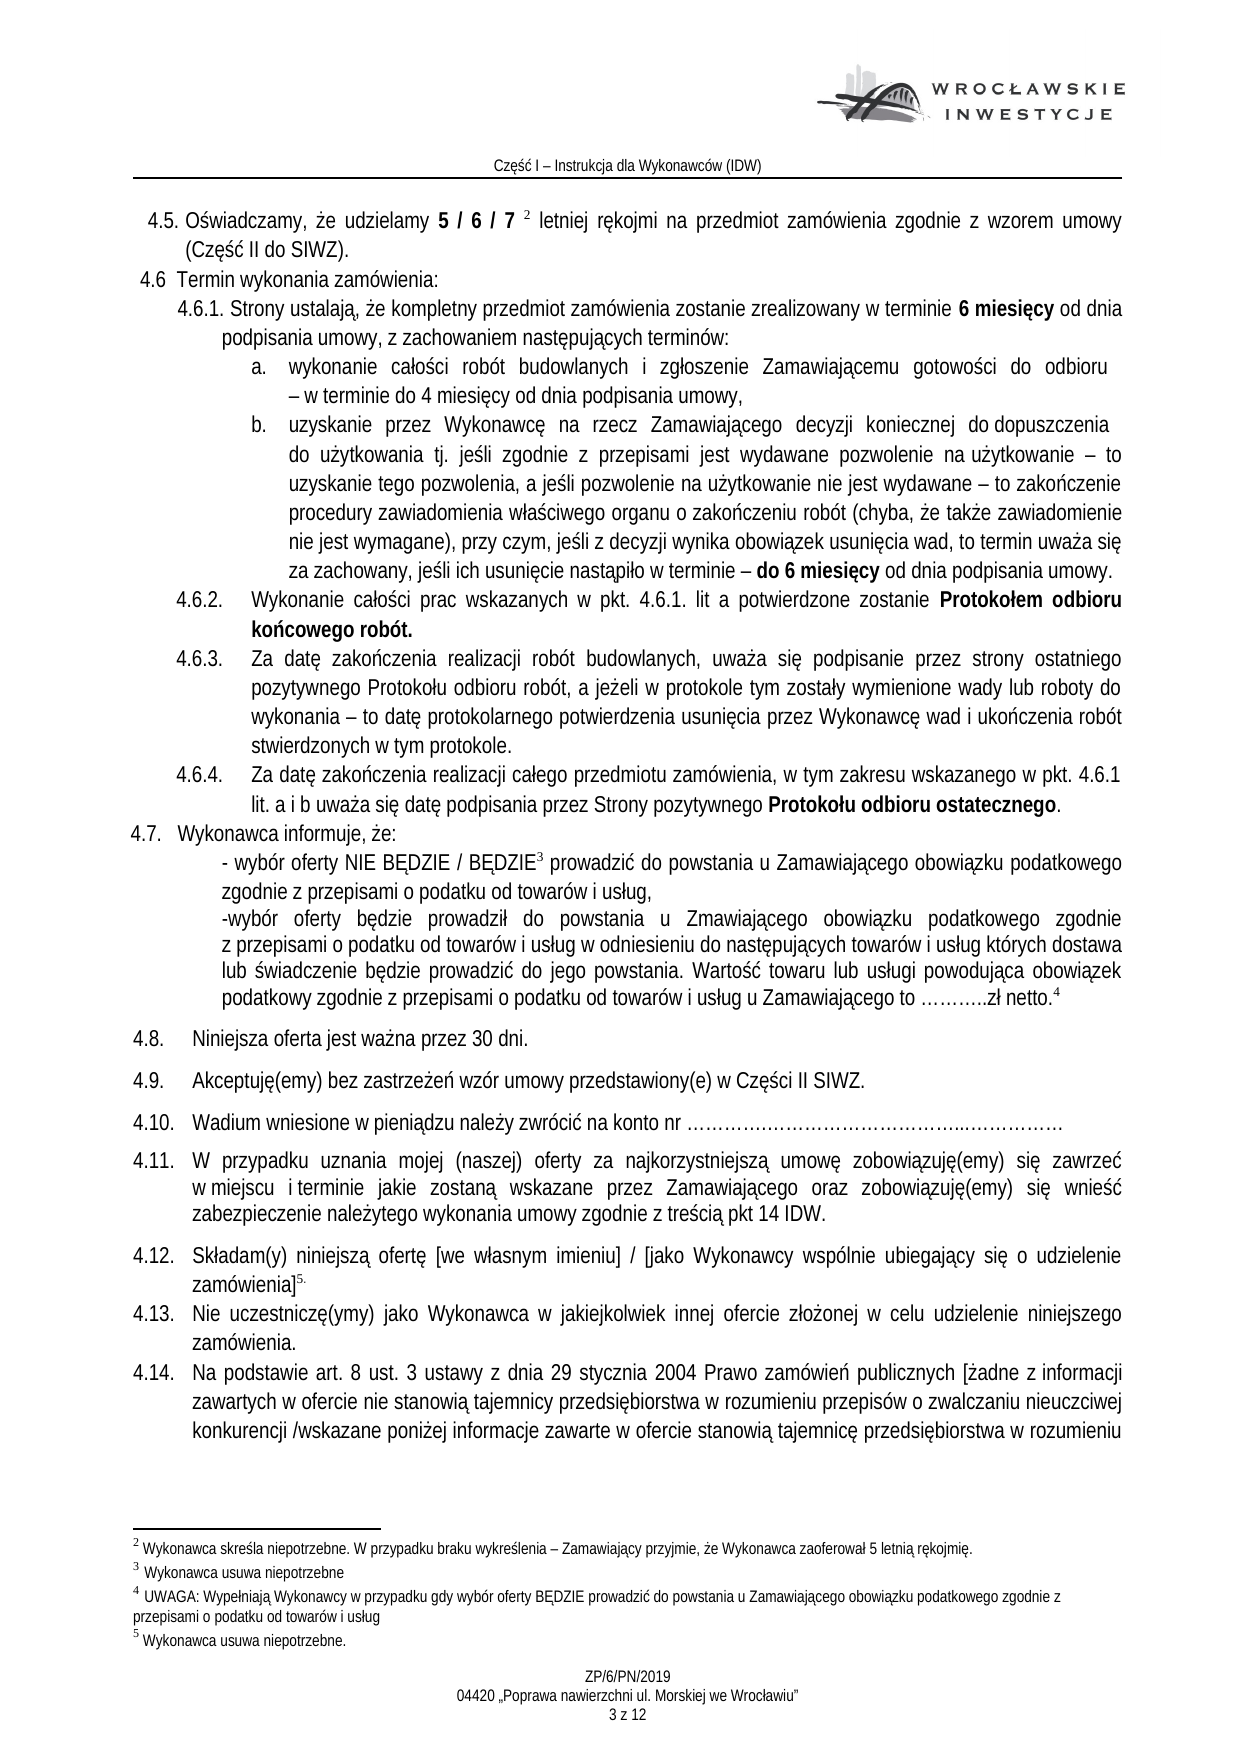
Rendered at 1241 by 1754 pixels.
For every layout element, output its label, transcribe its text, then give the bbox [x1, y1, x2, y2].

list wykonanie całości robót budowlanych i zgłoszenie Zamawiającemu gotowości do odbioru – w terminie do 4 miesięcy od dnia podpisania umowy, [251, 350, 1122, 409]
list Oświadczamy, że udzielamy 5 / 6 / 7 letniej rękojmi na przedmiot zamówienia zgodnie z wzorem umowy (Część II do SIWZ). [148, 204, 1122, 262]
list -wybór oferty będzie prowadził do powstania u Zmawiającego obowiązku podatkowego zgodnie z przepisami o podatku od towarów i usług w odniesieniu do następujących towarów i usług których dostawa lub świadczenie będzie prowadzić do jego powstania. Wartość towaru lub usługi powodująca obowiązek podatkowy zgodnie z przepisami o podatku od towarów i usług u Zamawiającego to ………..zł netto. [222, 904, 1122, 1010]
list Składam(y) niniejszą ofertę [we własnym imieniu] / [jako Wykonawcy wspólnie ubiegający się o udzielenie zamówienia]. [133, 1239, 1122, 1297]
list Wykonawca informuje, że: [130, 817, 1122, 846]
list Wadium wniesione w pieniądzu należy zwrócić na konto nr ………….…………………………...…………… [133, 1106, 1122, 1135]
list Akceptuję(emy) bez zastrzeżeń wzór umowy przedstawiony(e) w Części II SIWZ. [133, 1064, 1122, 1093]
list Nie uczestniczę(ymy) jako Wykonawca w jakiejkolwiek innej ofercie złożonej w celu udzielenie niniejszego zamówienia. [133, 1297, 1122, 1356]
list Za datę zakończenia realizacji całego przedmiotu zamówienia, w tym zakresu wskazanego w pkt. 4.6.1 lit. a i b uważa się datę podpisania przez Strony pozytywnego Protokołu odbioru ostatecznego. [176, 759, 1122, 817]
list - wybór oferty NIE BĘDZIE / BĘDZIE prowadzić do powstania u Zamawiającego obowiązku podatkowego zgodnie z przepisami o podatku od towarów i usług, [222, 846, 1122, 904]
list W przypadku uznania mojej (naszej) oferty za najkorzystniejszą umowę zobowiązuję(emy) się zawrzeć w miejscu i terminie jakie zostaną wskazane przez Zamawiającego oraz zobowiązuję(emy) się wnieść zabezpieczenie należytego wykonania umowy zgodnie z treścią pkt 14 IDW. [133, 1147, 1122, 1227]
list Za datę zakończenia realizacji robót budowlanych, uważa się podpisanie przez strony ostatniego pozytywnego Protokołu odbioru robót, a jeżeli w protokole tym zostały wymienione wady lub roboty do wykonania – to datę protokolarnego potwierdzenia usunięcia przez Wykonawcę wad i ukończenia robót stwierdzonych w tym protokole. [176, 642, 1122, 759]
list Termin wykonania zamówienia: [140, 263, 1122, 292]
text 4.6.1. Strony ustalają, że kompletny przedmiot zamówienia zostanie zrealizowany w terminie 6 miesięcy od dnia podpisania umowy, z zachowaniem następujących terminów: [177, 292, 1122, 350]
picture [782, 29, 1161, 157]
list Niniejsza oferta jest ważna przez 30 dni. [133, 1022, 1122, 1052]
list uzyskanie przez Wykonawcę na rzecz Zamawiającego decyzji koniecznej do dopuszczenia do użytkowania tj. jeśli zgodnie z przepisami jest wydawane pozwolenie na użytkowanie – to uzyskanie tego pozwolenia, a jeśli pozwolenie na użytkowanie nie jest wydawane – to zakończenie procedury zawiadomienia właściwego organu o zakończeniu robót (chyba, że także zawiadomienie nie jest wymagane), przy czym, jeśli z decyzji wynika obowiązek usunięcia wad, to termin uważa się za zachowany, jeśli ich usunięcie nastąpiło w terminie – do 6 miesięcy od dnia podpisania umowy. [251, 409, 1122, 584]
list Wykonanie całości prac wskazanych w pkt. 4.6.1. lit a potwierdzone zostanie Protokołem odbioru końcowego robót. [176, 584, 1122, 642]
